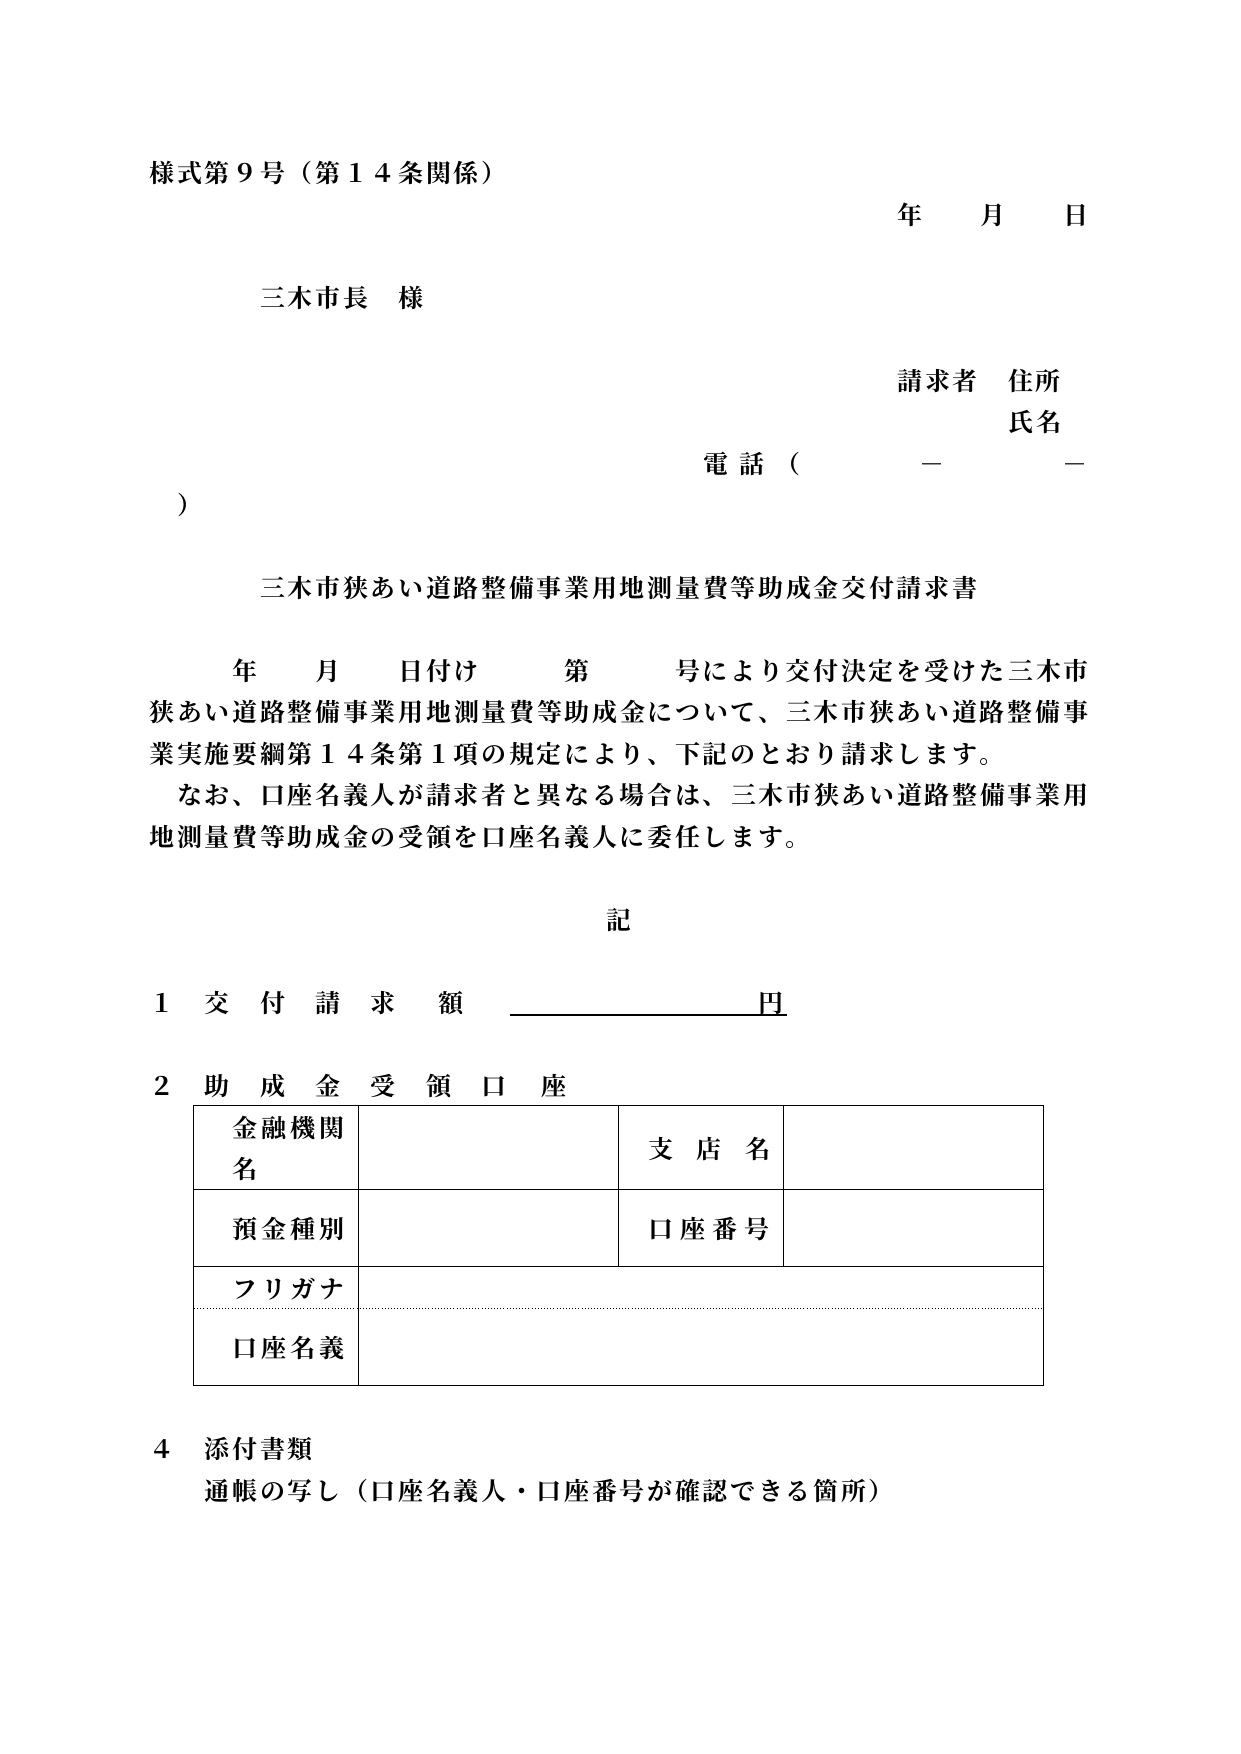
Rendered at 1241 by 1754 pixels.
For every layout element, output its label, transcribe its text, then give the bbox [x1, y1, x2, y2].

text 氏名 [149, 400, 1063, 442]
table_header [359, 1106, 618, 1189]
text ２ 助成金受領口座 [149, 1063, 1091, 1105]
table_cell [359, 1267, 1043, 1308]
table_cell [784, 1190, 1043, 1266]
table_header 金融機関名 [194, 1106, 358, 1189]
text １ 交付請求額 円 [149, 981, 1091, 1022]
text 電話（ － － ） [149, 442, 1091, 524]
text 三木市狭あい道路整備事業用地測量費等助成金交付請求書 [149, 566, 1091, 607]
text 請求者 住所 [149, 359, 1063, 400]
table_header 支店名 [619, 1106, 783, 1189]
text なお、口座名義人が請求者と異なる場合は、三木市狭あい道路整備事業用地測量費等助成金の受領を口座名義人に委任します。 [149, 773, 1091, 856]
table_header [784, 1106, 1043, 1189]
text 様式第９号（第１４条関係） [149, 151, 1091, 193]
table_cell [359, 1308, 1043, 1385]
table_cell フリガナ [194, 1267, 358, 1308]
text 通帳の写し（口座名義人・口座番号が確認できる箇所） [149, 1469, 1091, 1510]
table_cell 預金種別 [194, 1190, 358, 1266]
text 年 月 日 [149, 193, 1091, 234]
text ４ 添付書類 [149, 1427, 1091, 1469]
text 年 月 日付け 第 号により交付決定を受けた三木市狭あい道路整備事業用地測量費等助成金について、三木市狭あい道路整備事業実施要綱第１４条第１項の規定により、下記のとおり請求します。 [149, 649, 1091, 773]
table_cell [359, 1190, 618, 1266]
table_cell 口座番号 [619, 1190, 783, 1266]
text 記 [149, 898, 1091, 939]
table_cell 口座名義 [194, 1308, 358, 1385]
text 三木市長 様 [149, 276, 1091, 317]
